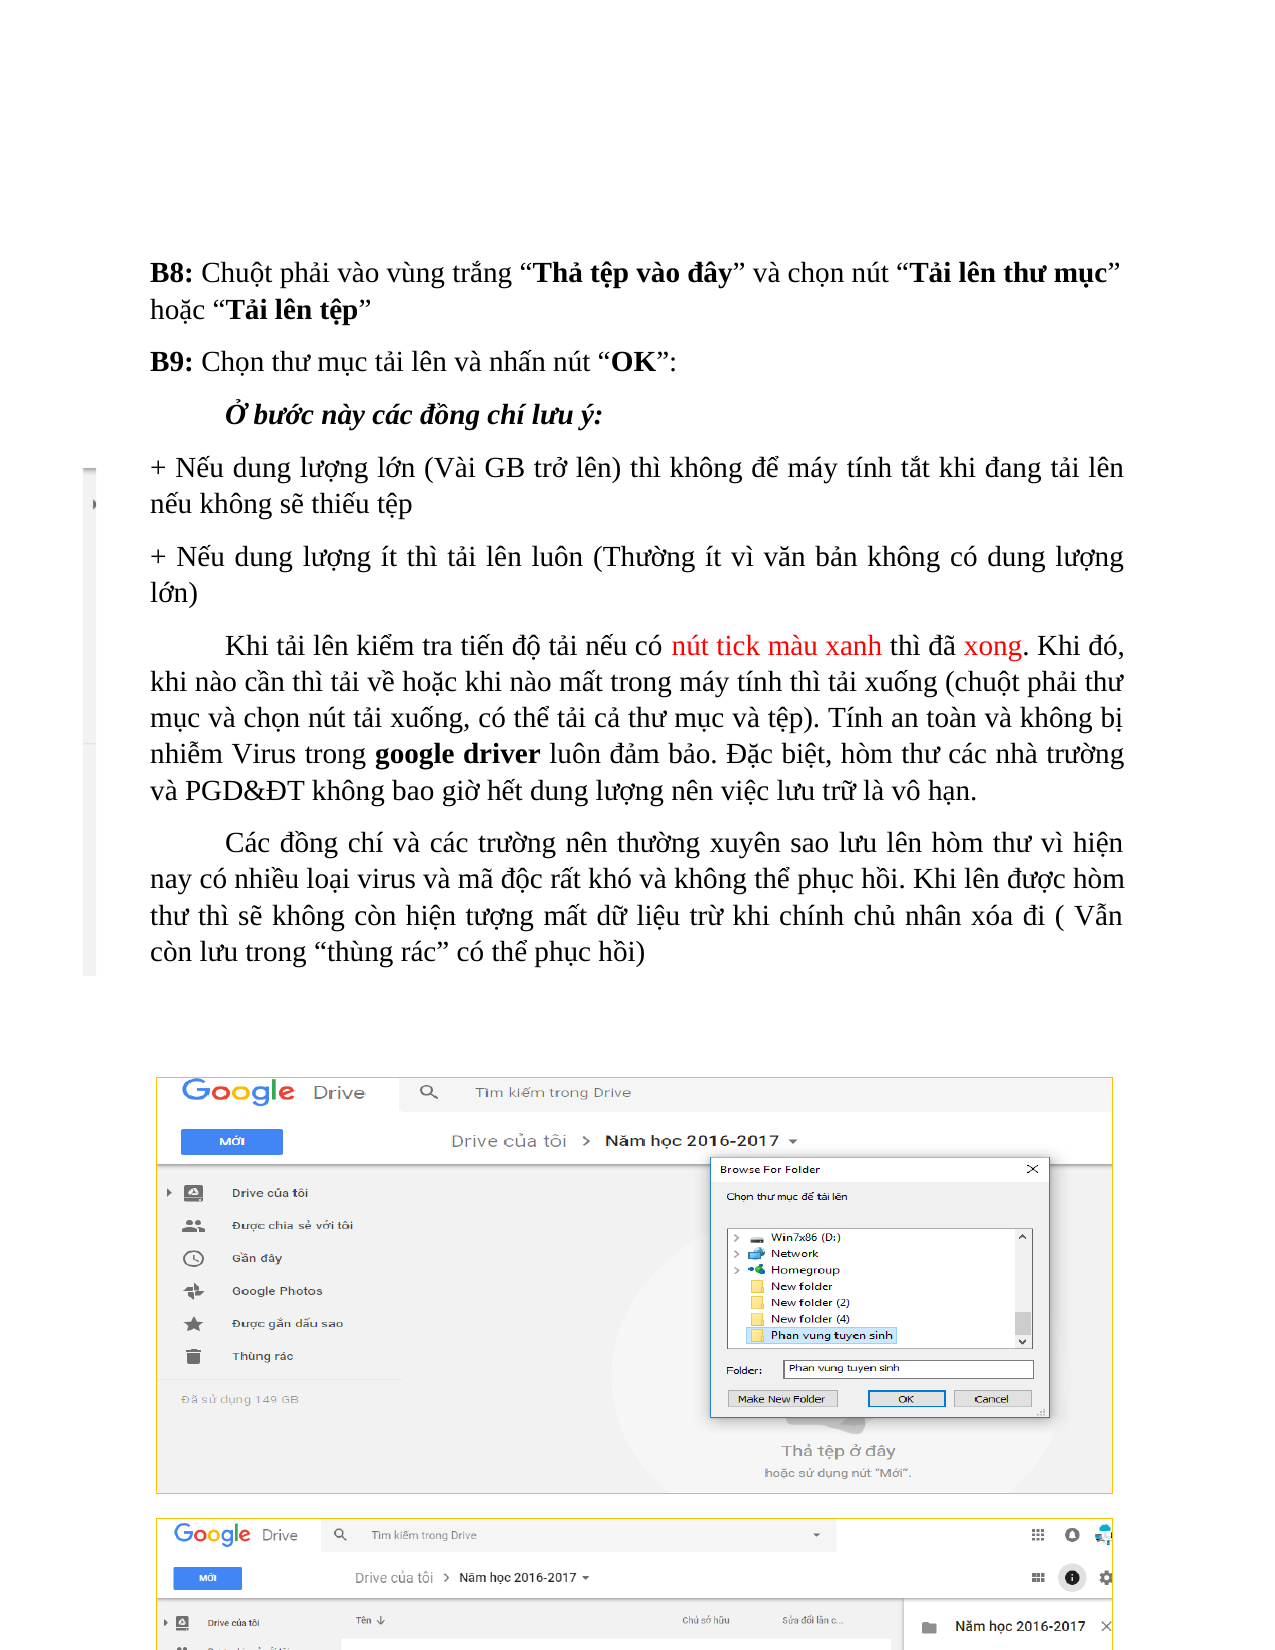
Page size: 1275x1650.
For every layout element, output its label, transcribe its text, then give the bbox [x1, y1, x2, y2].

text + Nếu dung lượng ít thì tải lên luôn (Thường ít vì văn bản không có dung lượng lớn) [150, 539, 1125, 609]
text + Nếu dung lượng lớn (Vài GB trở lên) thì không để máy tính tắt khi đang tải lên nếu không sẽ thiếu tệp [150, 450, 1125, 520]
text B9: Chọn thư mục tải lên và nhấn nút “OK”: [150, 344, 1125, 378]
picture [157, 1078, 1112, 1493]
text Khi tải lên kiểm tra tiến độ tải nếu có nút tick màu xanh thì đã xong. Khi đó, khi nào cần thì tải về hoặc khi nào mất trong máy tính thì tải xuống (chuột phải thư mục và chọn nút tải xuống, có thể tải cả thư mục và tệp). Tính an toàn và không bị nhiễm Virus trong google driver luôn đảm bảo. Đặc biệt, hòm thư các nhà trường và PGD&ĐT không bao giờ hết dung lượng nên việc lưu trữ là vô hạn. [150, 628, 1125, 806]
picture [157, 1519, 1112, 1650]
text B8: Chuột phải vào vùng trắng “Thả tệp vào đây” và chọn nút “Tải lên thư mục” hoặc “Tải lên tệp” [150, 256, 1125, 325]
picture [82, 346, 94, 976]
text Các đồng chí và các trường nên thường xuyên sao lưu lên hòm thư vì hiện nay có nhiều loại virus và mã độc rất khó và không thể phục hồi. Khi lên được hòm thư thì sẽ không còn hiện tượng mất dữ liệu trừ khi chính chủ nhân xóa đi ( Vẫn còn lưu trong “thùng rác” có thể phục hồi) [150, 826, 1125, 967]
text Ở bước này các đồng chí lưu ý: [150, 397, 1125, 431]
